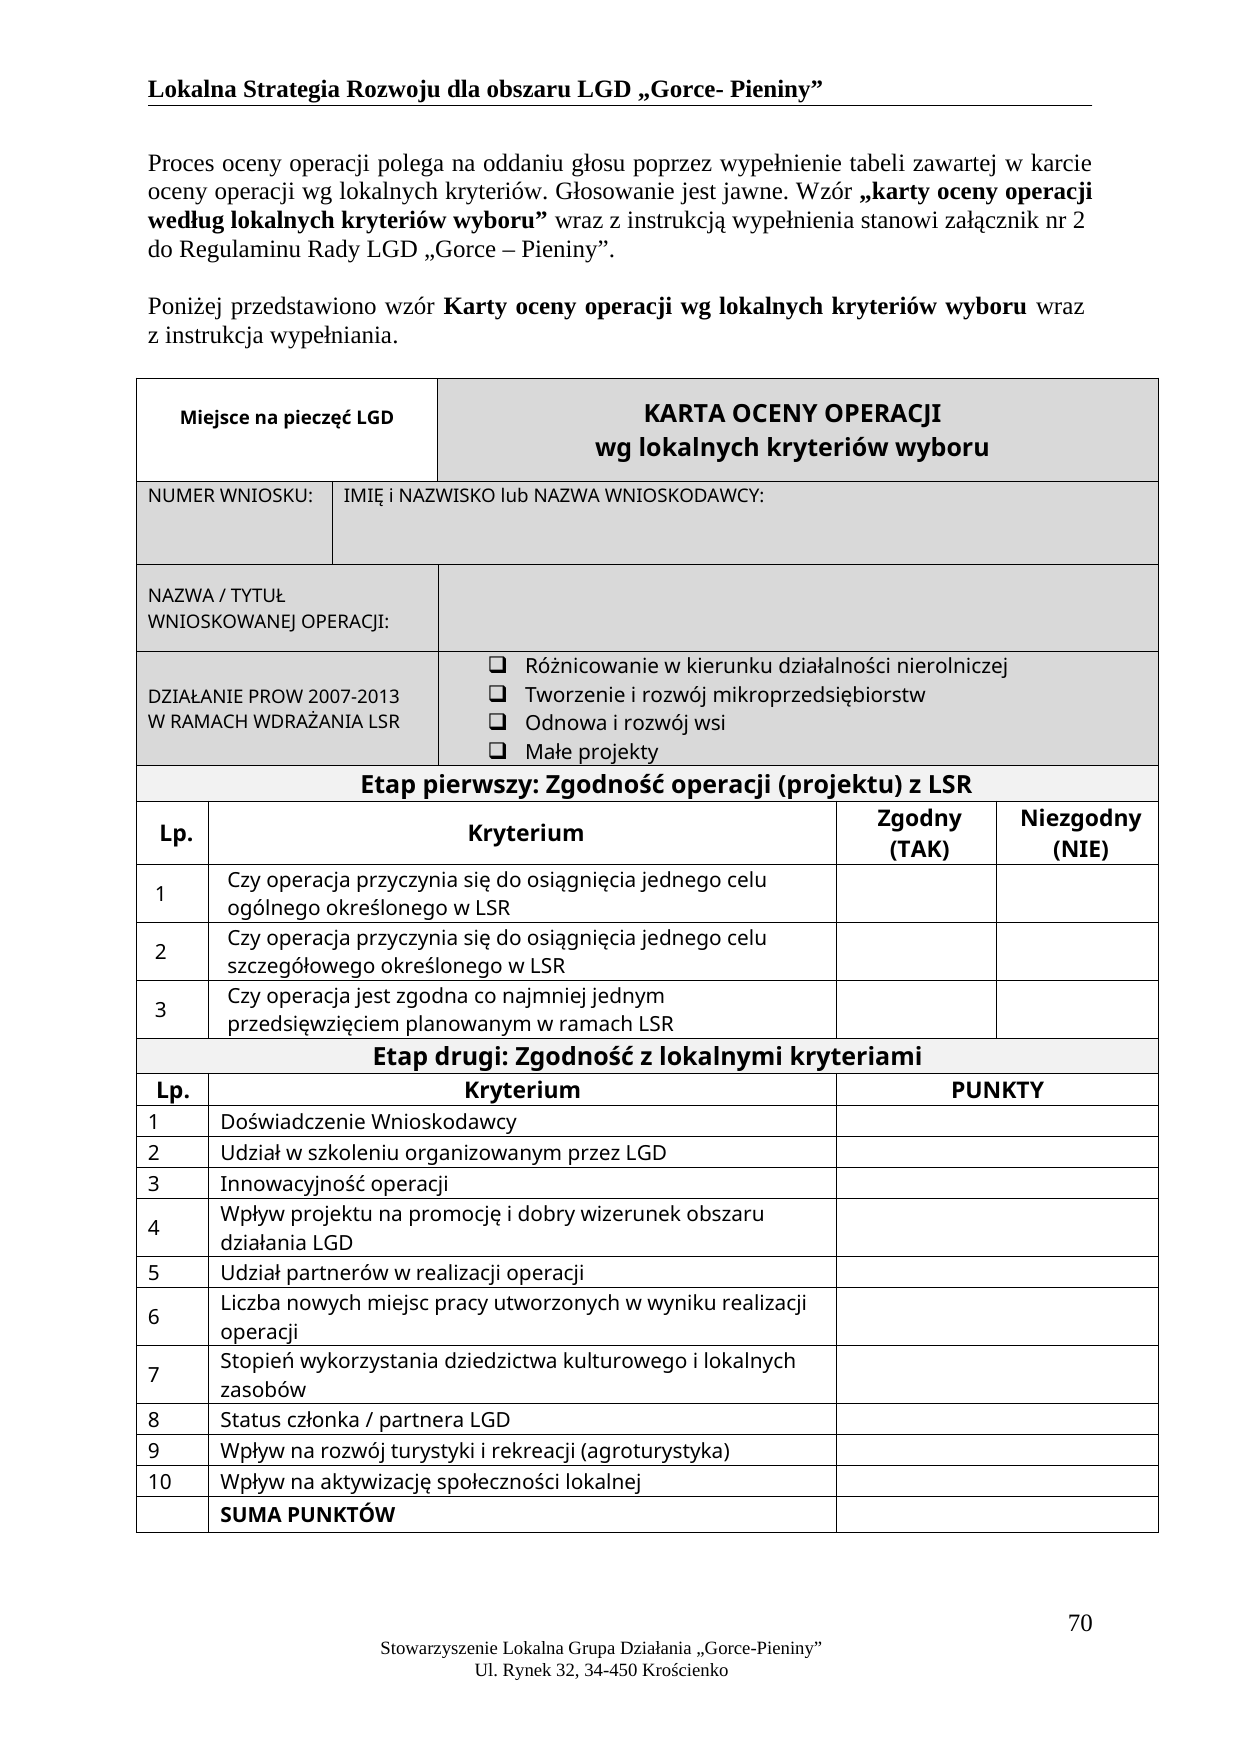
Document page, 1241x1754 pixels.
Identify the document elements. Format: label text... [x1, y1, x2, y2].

table_cell [837, 1497, 1158, 1532]
table_cell Doświadczenie Wnioskodawcy [209, 1106, 836, 1136]
table_cell [439, 565, 1158, 651]
table_cell Wpływ projektu na promocję i dobry wizerunek obszaru działania LGD [209, 1199, 836, 1256]
table_cell 1 [137, 1106, 208, 1136]
table_cell Udział w szkoleniu organizowanym przez LGD [209, 1137, 836, 1167]
table_cell [837, 1404, 1158, 1434]
table_cell [997, 923, 1158, 980]
text Poniżej przedstawiono wzór Karty oceny operacji wg lokalnych kryteriów wyboru wraz z instrukcja wypełniania. [148, 291, 1092, 349]
table_cell SUMA PUNKTÓW [209, 1497, 836, 1532]
table_cell [137, 1497, 208, 1532]
table_cell [997, 981, 1158, 1038]
table_cell 6 [137, 1288, 208, 1345]
table_cell 4 [137, 1199, 208, 1256]
table_cell [837, 981, 996, 1038]
table_cell 5 [137, 1257, 208, 1287]
table_cell 7 [137, 1346, 208, 1403]
table_cell Niezgodny (NIE) [997, 802, 1158, 864]
table_cell Status członka / partnera LGD [209, 1404, 836, 1434]
table_cell NAZWA / TYTUŁ WNIOSKOWANEJ OPERACJI: [137, 565, 438, 651]
table_cell Etap drugi: Zgodność z lokalnymi kryteriami [137, 1039, 1158, 1073]
table_cell [837, 1199, 1158, 1256]
table_cell PUNKTY [837, 1074, 1158, 1105]
table_cell Stopień wykorzystania dziedzictwa kulturowego i lokalnych zasobów [209, 1346, 836, 1403]
table_cell Czy operacja przyczynia się do osiągnięcia jednego celu ogólnego określonego w LSR [209, 865, 836, 922]
table_cell 8 [137, 1404, 208, 1434]
table_cell Wpływ na aktywizację społeczności lokalnej [209, 1466, 836, 1496]
table_cell Liczba nowych miejsc pracy utworzonych w wyniku realizacji operacji [209, 1288, 836, 1345]
table_cell Lp. [137, 1074, 208, 1105]
table_cell [837, 1466, 1158, 1496]
table_cell Wpływ na rozwój turystyki i rekreacji (agroturystyka) [209, 1435, 836, 1465]
table_cell Lp. [137, 802, 208, 864]
table_cell [837, 923, 996, 980]
table_cell [837, 1168, 1158, 1198]
table_cell 3 [137, 1168, 208, 1198]
table_cell [837, 865, 996, 922]
text Proces oceny operacji polega na oddaniu głosu poprzez wypełnienie tabeli zawartej w karcie oceny operacji wg lokalnych kryteriów. Głosowanie jest jawne. Wzór „karty oceny operacji według lokalnych kryteriów wyboru” wraz z instrukcją wypełnienia stanowi załącznik nr 2 do Regulaminu Rady LGD „Gorce – Pieniny”. [148, 148, 1092, 263]
table_cell 10 [137, 1466, 208, 1496]
table_cell [837, 1257, 1158, 1287]
table_cell Innowacyjność operacji [209, 1168, 836, 1198]
table_cell 2 [137, 1137, 208, 1167]
table_header KARTA OCENY OPERACJI wg lokalnych kryteriów wyboru [438, 379, 1158, 481]
table_cell Czy operacja jest zgodna co najmniej jednym przedsięwzięciem planowanym w ramach LSR [209, 981, 836, 1038]
table_cell Czy operacja przyczynia się do osiągnięcia jednego celu szczegółowego określonego w LSR [209, 923, 836, 980]
table_cell DZIAŁANIE PROW 2007-2013 W RAMACH WDRAŻANIA LSR [137, 652, 438, 765]
table_cell [997, 865, 1158, 922]
table_cell Kryterium [209, 1074, 836, 1105]
table_cell Różnicowanie w kierunku działalności nierolniczej Tworzenie i rozwój mikroprzedsiębiorstw Odnowa i rozwój wsi Małe projekty [439, 652, 1158, 765]
table_cell 1 [137, 865, 208, 922]
table_cell Kryterium [209, 802, 836, 864]
table_cell IMIĘ i NAZWISKO lub NAZWA WNIOSKODAWCY: [333, 482, 1158, 564]
table_cell 3 [137, 981, 208, 1038]
table_header Miejsce na pieczęć LGD [137, 379, 437, 481]
table_cell Etap pierwszy: Zgodność operacji (projektu) z LSR [137, 766, 1158, 801]
table_cell NUMER WNIOSKU: [137, 482, 332, 564]
table_cell [837, 1435, 1158, 1465]
table_cell 9 [137, 1435, 208, 1465]
table_cell [837, 1137, 1158, 1167]
table_cell [837, 1288, 1158, 1345]
table_cell [837, 1106, 1158, 1136]
table_cell Zgodny (TAK) [837, 802, 996, 864]
table_cell [837, 1346, 1158, 1403]
table_cell Udział partnerów w realizacji operacji [209, 1257, 836, 1287]
table_cell 2 [137, 923, 208, 980]
